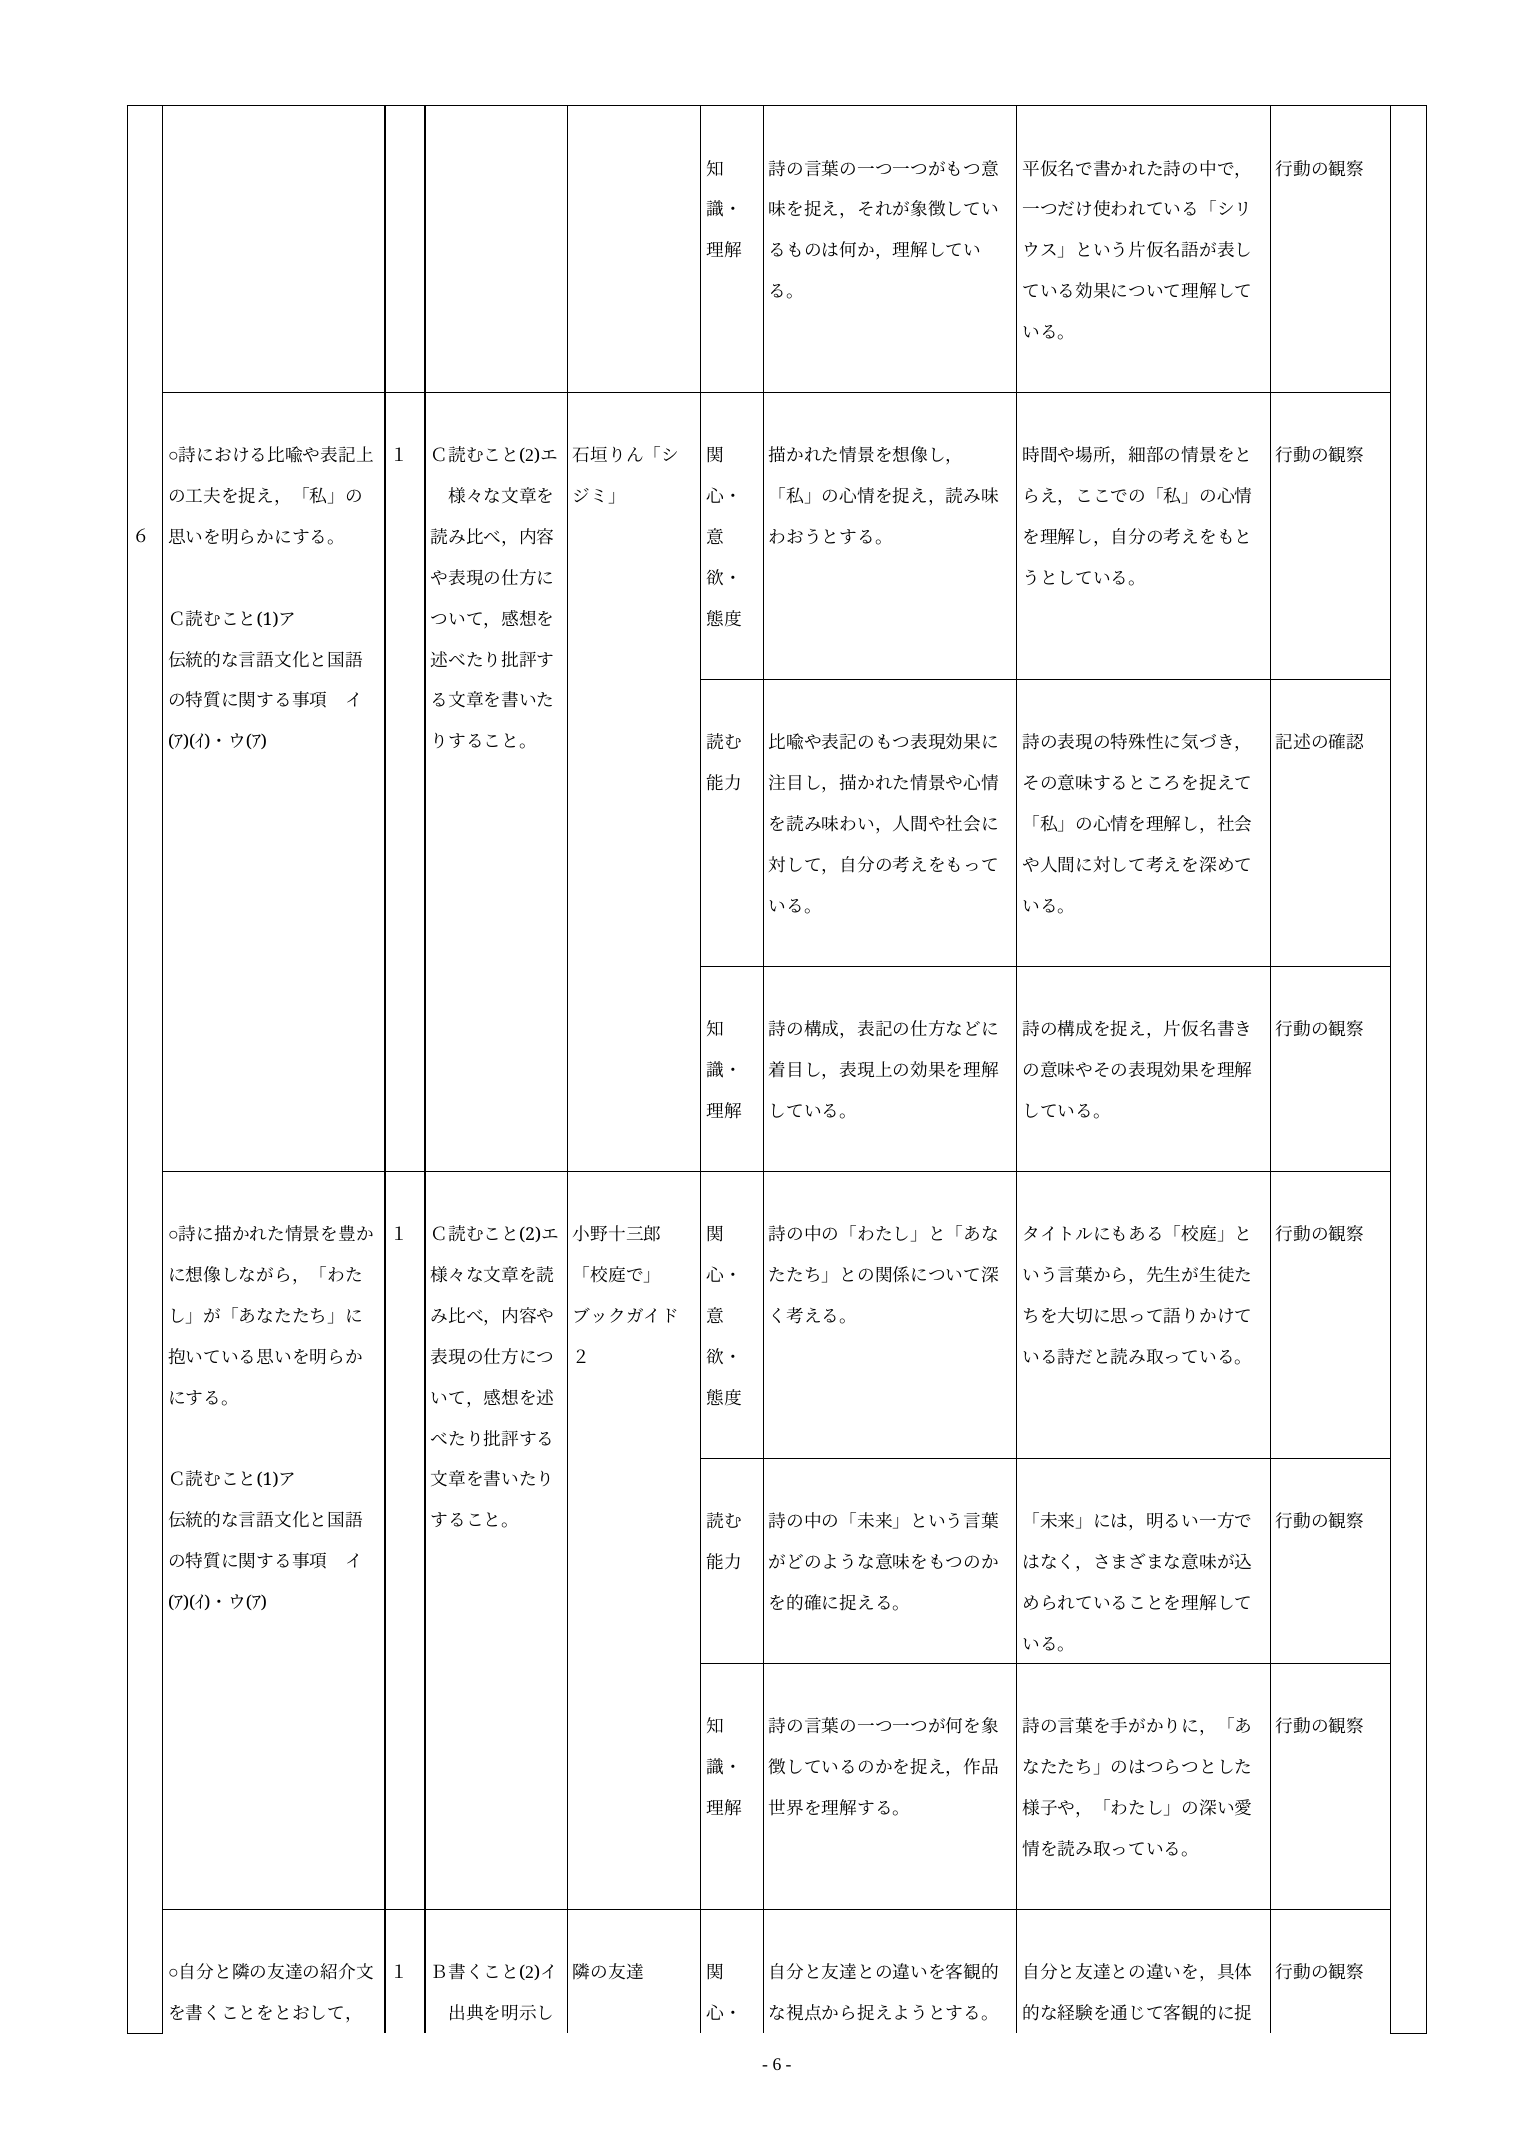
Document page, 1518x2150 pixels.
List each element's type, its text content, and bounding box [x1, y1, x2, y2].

table_cell １ [386, 1910, 424, 2032]
table_cell 詩の中の「わたし」と「あなたたち」との関係について深く考える。 [764, 1172, 1016, 1458]
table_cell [764, 1910, 1016, 2032]
table_cell タイトルにもある「校庭」という言葉から，先生が生徒たちを大切に思って語りかけている詩だと読み取っている。 [1017, 1172, 1270, 1458]
table_cell １ [386, 393, 424, 1171]
table_cell 行動の観察 [1271, 1172, 1390, 1458]
table_cell 行動の観察 [1271, 967, 1390, 1171]
table_cell 詩の言葉を手がかりに，「あなたたち」のはつらつとした様子や，「わたし」の深い愛情を読み取っている。 [1017, 1664, 1270, 1909]
table_cell 行動の観察 [1271, 1664, 1390, 1909]
table_cell 比喩や表記のもつ表現効果に注目し，描かれた情景や心情を読み味わい，人間や社会に対して，自分の考えをもっている。 [764, 680, 1016, 966]
table_cell 詩の言葉の一つ一つが何を象徴しているのかを捉え，作品世界を理解する。 [764, 1664, 1016, 1909]
table_cell 詩の表現の特殊性に気づき，その意味するところを捉えて「私」の心情を理解し，社会や人間に対して考えを深めている。 [1017, 680, 1270, 966]
table_cell 平仮名で書かれた詩の中で，一つだけ使われている「シリウス」という片仮名語が表している効果について理解している。 [1017, 106, 1270, 392]
table_cell 関心・ 意欲・ 態度 [701, 1172, 763, 1458]
table_cell 知識・ 理解 [701, 106, 763, 392]
table_cell 読む 能力 [701, 680, 763, 966]
table_cell 「未来」には，明るい一方ではなく，さまざまな意味が込められていることを理解している。 [1017, 1459, 1270, 1663]
table_cell 隣の友達 [568, 1910, 700, 2032]
table_cell 知識・ 理解 [701, 967, 763, 1171]
table_cell 小野十三郎「校庭で」 ブックガイド２ [568, 1172, 700, 1909]
table_cell ○詩に描かれた情景を豊かに想像しながら，「わたし」が「あなたたち」に抱いている思いを明らかにする。 Ｃ読むこと(1)ア 伝統的な言語文化と国語の特質に関する事項 イ(ｱ)(ｲ)・ウ(ｱ) [163, 1172, 384, 1909]
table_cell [426, 1910, 567, 2032]
table_cell 読む 能力 [701, 1459, 763, 1663]
table_cell ○詩における比喩や表記上の工夫を捉え，「私」の思いを明らかにする。 Ｃ読むこと(1)ア 伝統的な言語文化と国語の特質に関する事項 イ(ｱ)(ｲ)・ウ(ｱ) [163, 393, 384, 1171]
table_cell 関心・ 意欲・ 態度 [701, 393, 763, 679]
table_cell 行動の観察 [1271, 106, 1390, 392]
table_cell 詩の構成を捉え，片仮名書きの意味やその表現効果を理解している。 [1017, 967, 1270, 1171]
table_cell 行動の観察 [1271, 393, 1390, 679]
table_cell 行動の観察 [1271, 1910, 1390, 2032]
table_cell 詩の言葉の一つ一つがもつ意味を捉え，それが象徴しているものは何か，理解している。 [764, 106, 1016, 392]
table_cell 知識・ 理解 [701, 1664, 763, 1909]
table_cell １ [386, 1172, 424, 1909]
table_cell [1017, 1910, 1270, 2032]
table_cell 記述の確認 [1271, 680, 1390, 966]
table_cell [163, 1910, 384, 2032]
table_cell 関心・ 意欲・ 態度 [701, 1910, 763, 2032]
table_cell 詩の構成，表記の仕方などに着目し，表現上の効果を理解している。 [764, 967, 1016, 1171]
table_cell Ｃ読むこと(2)エ 様々な文章を読み比べ，内容や表現の仕方について，感想を述べたり批評する文章を書いたりすること。 [426, 393, 567, 1171]
table_cell 石垣りん「シジミ」 [568, 393, 700, 1171]
table_cell Ｃ読むこと(2)エ 様々な文章を読み比べ，内容や表現の仕方について，感想を述べたり批評する文章を書いたりすること。 [426, 1172, 567, 1909]
table_cell 時間や場所，細部の情景をとらえ，ここでの「私」の心情を理解し，自分の考えをもとうとしている。 [1017, 393, 1270, 679]
table_cell 描かれた情景を想像し，「私」の心情を捉え，読み味わおうとする。 [764, 393, 1016, 679]
table_cell 行動の観察 [1271, 1459, 1390, 1663]
table_cell 詩の中の「未来」という言葉がどのような意味をもつのかを的確に捉える。 [764, 1459, 1016, 1663]
